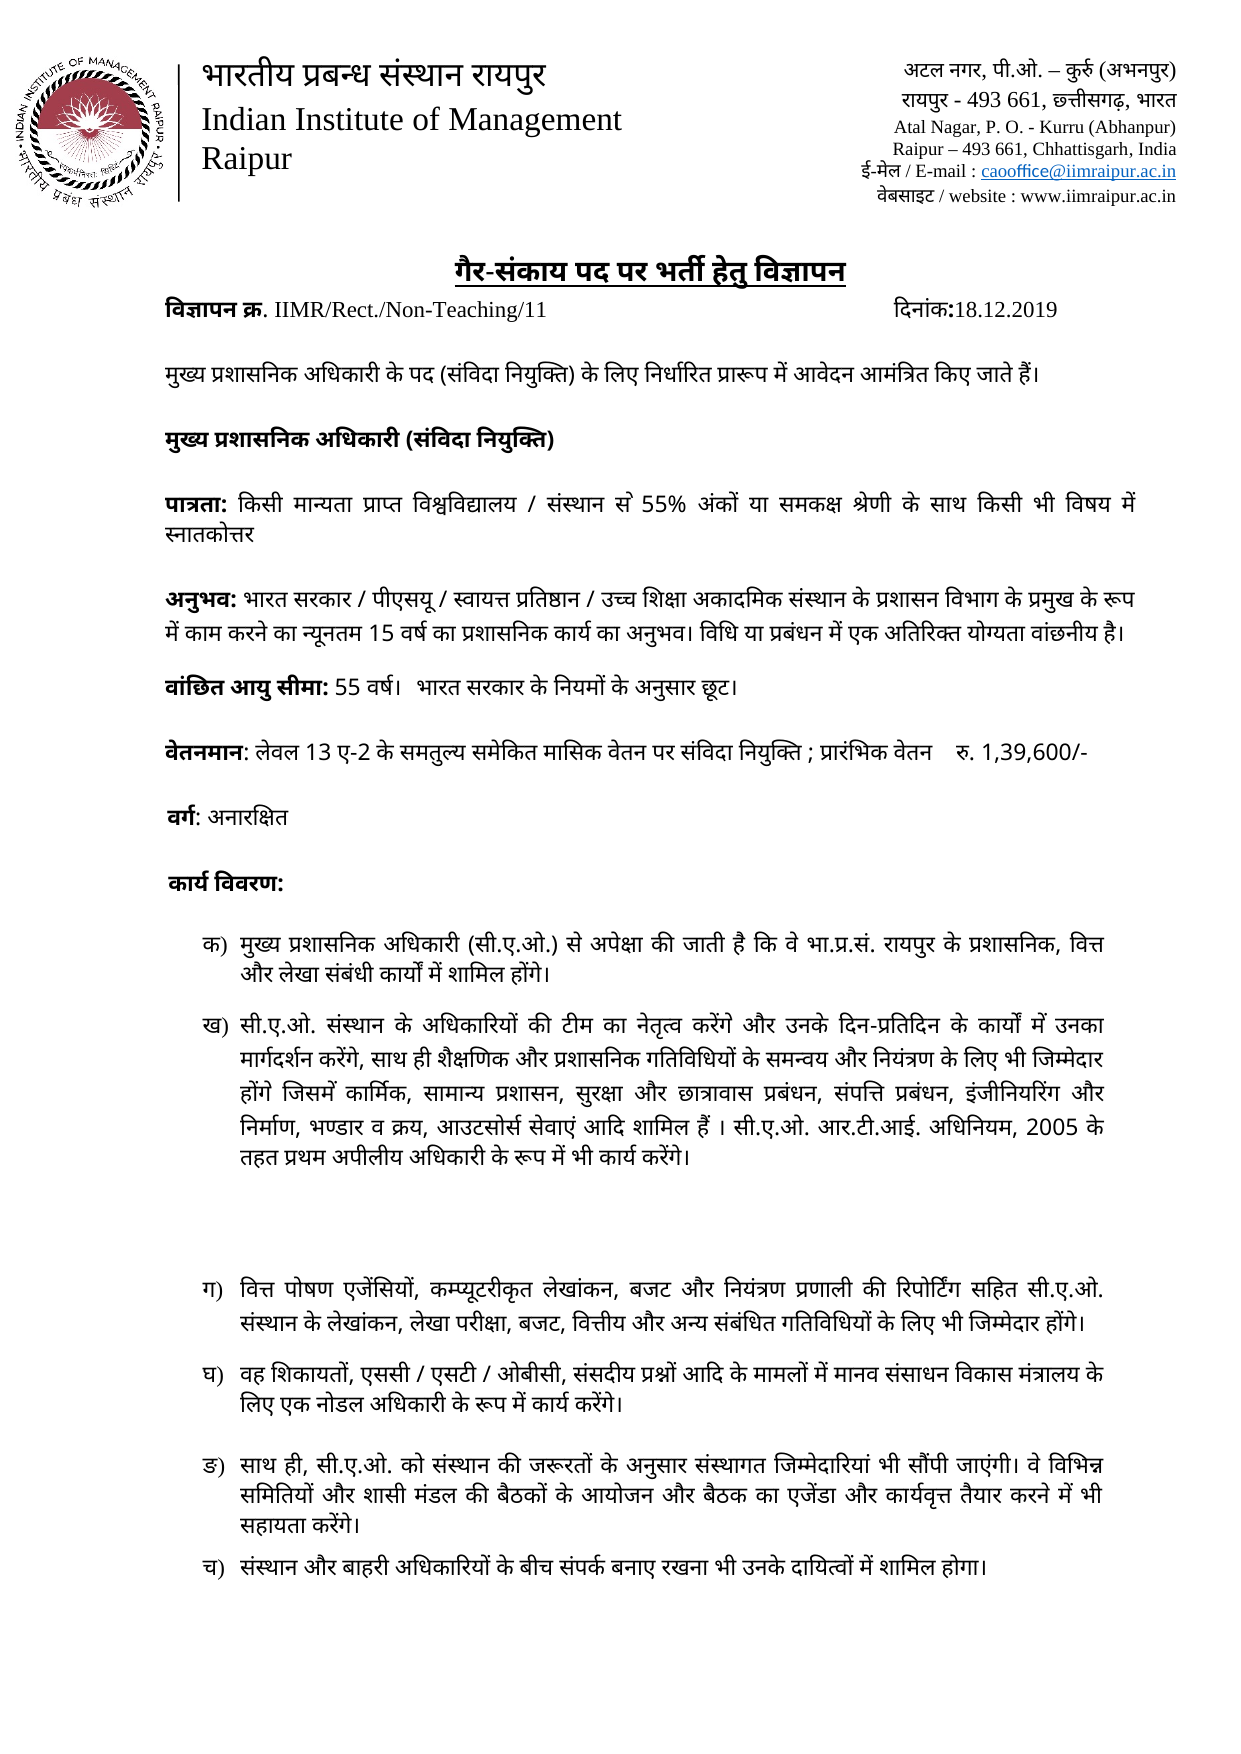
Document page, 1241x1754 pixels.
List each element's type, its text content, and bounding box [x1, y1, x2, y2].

table_header [0, 56, 190, 210]
text अनुभव: भारत सरकार / पीएसयू / स्वायत्त प्रतिष्ठान / उच्च शिक्षा अकादमिक संस्थान के प्रशासन विभाग के प्रमुख के रूप में काम करने का न्यूनतम 15 वर्ष का प्रशासनिक कार्य का अनुभव। विधि या प्रबंधन में एक अतिरिक्त योग्यता वांछनीय है। [165, 583, 1135, 651]
list साथ ही, सी.ए.ओ. को संस्थान की जरूरतों के अनुसार संस्थागत जिम्मेदारियां भी सौंपी जाएंगी। वे विभिन्न समितियों और शासी मंडल की बैठकों के आयोजन और बैठक का एजेंडा और कार्यवृत्त तैयार करने में भी सहायता करेंगे। [202, 1449, 1104, 1543]
text वांछित आयु सीमा: 55 वर्ष। भारत सरकार के नियमों के अनुसार छूट। [165, 671, 1135, 705]
subtitle मुख्य प्रशासनिक अधिकारी (संविदा नियुक्ति) [165, 423, 1135, 457]
text पात्रता: किसी मान्यता प्राप्त विश्वविद्यालय / संस्थान से 55% अंकों या समकक्ष श्रेणी के साथ किसी भी विषय में स्नातकोत्तर [165, 488, 1135, 552]
table_header भारतीय प्रबन्ध संस्थान रायपुर Indian Institute of Management Raipur [190, 56, 637, 210]
text गैर-संकाय पद पर भर्ती हेतु विज्ञापन [165, 250, 1135, 293]
text कार्य विवरण: [168, 866, 1135, 900]
list संस्थान और बाहरी अधिकारियों के बीच संपर्क बनाए रखना भी उनके दायित्वों में शामिल होगा। [202, 1554, 1104, 1585]
text वेतनमान: लेवल 13 ए-2 के समतुल्य समेकित मासिक वेतन पर संविदा नियुक्ति ; प्रारंभिक वेतन रु. 1,39,600/- [165, 736, 1135, 770]
text विज्ञापन क्र. IIMR/Rect./Non-Teaching/11 दिनांक:18.12.2019 [165, 293, 1135, 327]
list वह शिकायतों, एससी / एसटी / ओबीसी, संसदीय प्रश्नों आदि के मामलों में मानव संसाधन विकास मंत्रालय के लिए एक नोडल अधिकारी के रूप में कार्य करेंगे। [202, 1358, 1104, 1421]
text वर्ग: अनारक्षित [167, 801, 1104, 835]
picture [15, 56, 164, 208]
list वित्त पोषण एजेंसियों, कम्प्यूटरीकृत लेखांकन, बजट और नियंत्रण प्रणाली की रिपोर्टिंग सहित सी.ए.ओ. संस्थान के लेखांकन, लेखा परीक्षा, बजट, वित्तीय और अन्य संबंधित गतिविधियों के लिए भी जिम्मेदार होंगे। [202, 1273, 1104, 1341]
list मुख्य प्रशासनिक अधिकारी (सी.ए.ओ.) से अपेक्षा की जाती है कि वे भा.प्र.सं. रायपुर के प्रशासनिक, वित्त और लेखा संबंधी कार्यों में शामिल होंगे। [202, 928, 1104, 992]
list सी.ए.ओ. संस्थान के अधिकारियों की टीम का नेतृत्व करेंगे और उनके दिन-प्रतिदिन के कार्यों में उनका मार्गदर्शन करेंगे, साथ ही शैक्षणिक और प्रशासनिक गतिविधियों के समन्वय और नियंत्रण के लिए भी जिम्मेदार होंगे जिसमें कार्मिक, सामान्य प्रशासन, सुरक्षा और छात्रावास प्रबंधन, संपत्ति प्रबंधन, इंजीनियरिंग और निर्माण, भण्डार व क्रय, आउटसोर्स सेवाएं आदि शामिल हैं । सी.ए.ओ. आर.टी.आई. अधिनियम, 2005 के तहत प्रथम अपीलीय अधिकारी के रूप में भी कार्य करेंगे। [202, 1009, 1104, 1174]
table_header अटल नगर, पी.ओ. – कुर्रु (अभनपुर) रायपुर - 493 661, छ्त्तीसगढ़, भारत Atal Nagar, P. O. - Kurru (Abhanpur) Raipur – 493 661, Chhattisgarh, India ई-मेल / E-mail : caooffice@iimraipur.ac.in वेबसाइट / website : www.iimraipur.ac.in [638, 56, 1187, 210]
text मुख्य प्रशासनिक अधिकारी के पद (संविदा नियुक्ति) के लिए निर्धारित प्रारूप में आवेदन आमंत्रित किए जाते हैं। [165, 358, 1168, 392]
